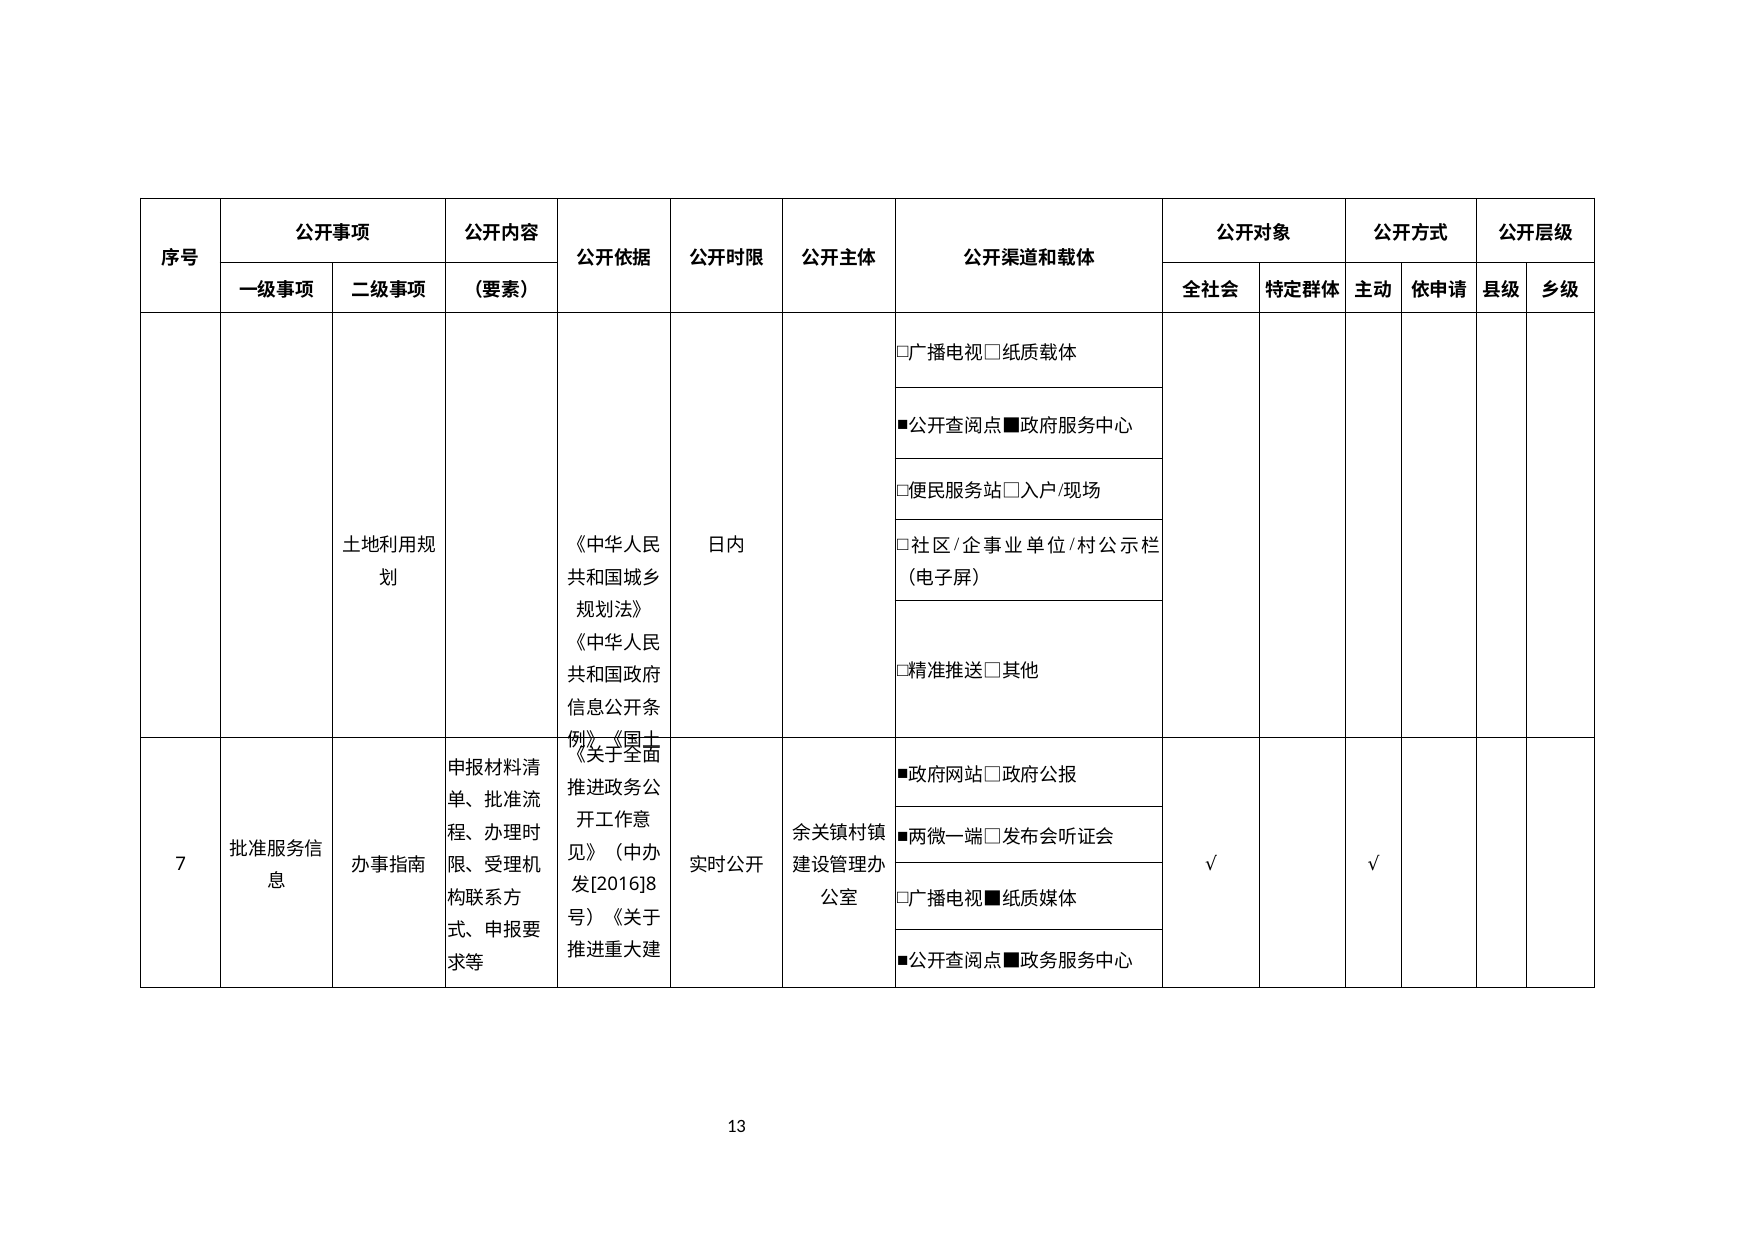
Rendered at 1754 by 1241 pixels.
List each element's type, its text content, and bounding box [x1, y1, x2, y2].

table_cell [1260, 738, 1345, 987]
table_header 公开内容 [446, 199, 557, 262]
table_cell 7 [141, 738, 220, 987]
table_header 公开依据 [558, 199, 670, 312]
table_cell 申报材料清单、批准流程、办理时限、受理机构联系方式、申报要求等 [446, 738, 557, 987]
table_cell 二级事项 [333, 263, 445, 312]
table_cell □广播电视□纸质载体 [896, 313, 1162, 387]
table_cell □广播电视■纸质媒体 [896, 863, 1162, 929]
table_cell 依申请 [1402, 263, 1476, 312]
table_cell 批准服务信息 [221, 738, 332, 987]
table_header 公开层级 [1477, 199, 1594, 262]
table_cell （要素） [446, 263, 557, 312]
table_cell 特定群体 [1260, 263, 1345, 312]
table_cell 《关于全面推进政务公开工作意见》（中办发[2016]8号）《关于推进重大建设项目批准和实施领域政府信息公开的意见》（国办发〔2017〕94号） [558, 738, 670, 987]
table_header 公开时限 [671, 199, 782, 312]
table_cell √ [1346, 738, 1401, 987]
table_cell 实时公开 [671, 738, 782, 987]
table_header 公开对象 [1163, 199, 1345, 262]
table_cell □社区/企事业单位/村公示栏（电子屏） [896, 520, 1162, 600]
table_cell 主动 [1346, 263, 1401, 312]
table_cell ■公开查阅点■政务服务中心 [896, 930, 1162, 987]
table_header 序号 [141, 199, 220, 312]
table_header 公开方式 [1346, 199, 1476, 262]
table_cell □精准推送□其他 [896, 601, 1162, 737]
table_cell ■政府网站□政府公报 [896, 738, 1162, 806]
table_cell 办事指南 [333, 738, 445, 987]
table_header 公开事项 [221, 199, 445, 262]
table_cell [1477, 738, 1526, 987]
table_cell 余关镇村镇建设管理办公室 [783, 738, 895, 987]
table_cell ■公开查阅点■政府服务中心 [896, 388, 1162, 458]
table_cell [1527, 738, 1594, 987]
table_cell □便民服务站□入户/现场 [896, 459, 1162, 518]
table_header 公开渠道和载体 [896, 199, 1162, 312]
table_cell ■两微一端□发布会听证会 [896, 807, 1162, 862]
table_cell √ [1163, 738, 1259, 987]
table_cell 一级事项 [221, 263, 332, 312]
table_cell 全社会 [1163, 263, 1259, 312]
table_cell [1402, 738, 1476, 987]
table_header 公开主体 [783, 199, 895, 312]
table_cell 乡级 [1527, 263, 1594, 312]
table_cell 县级 [1477, 263, 1526, 312]
